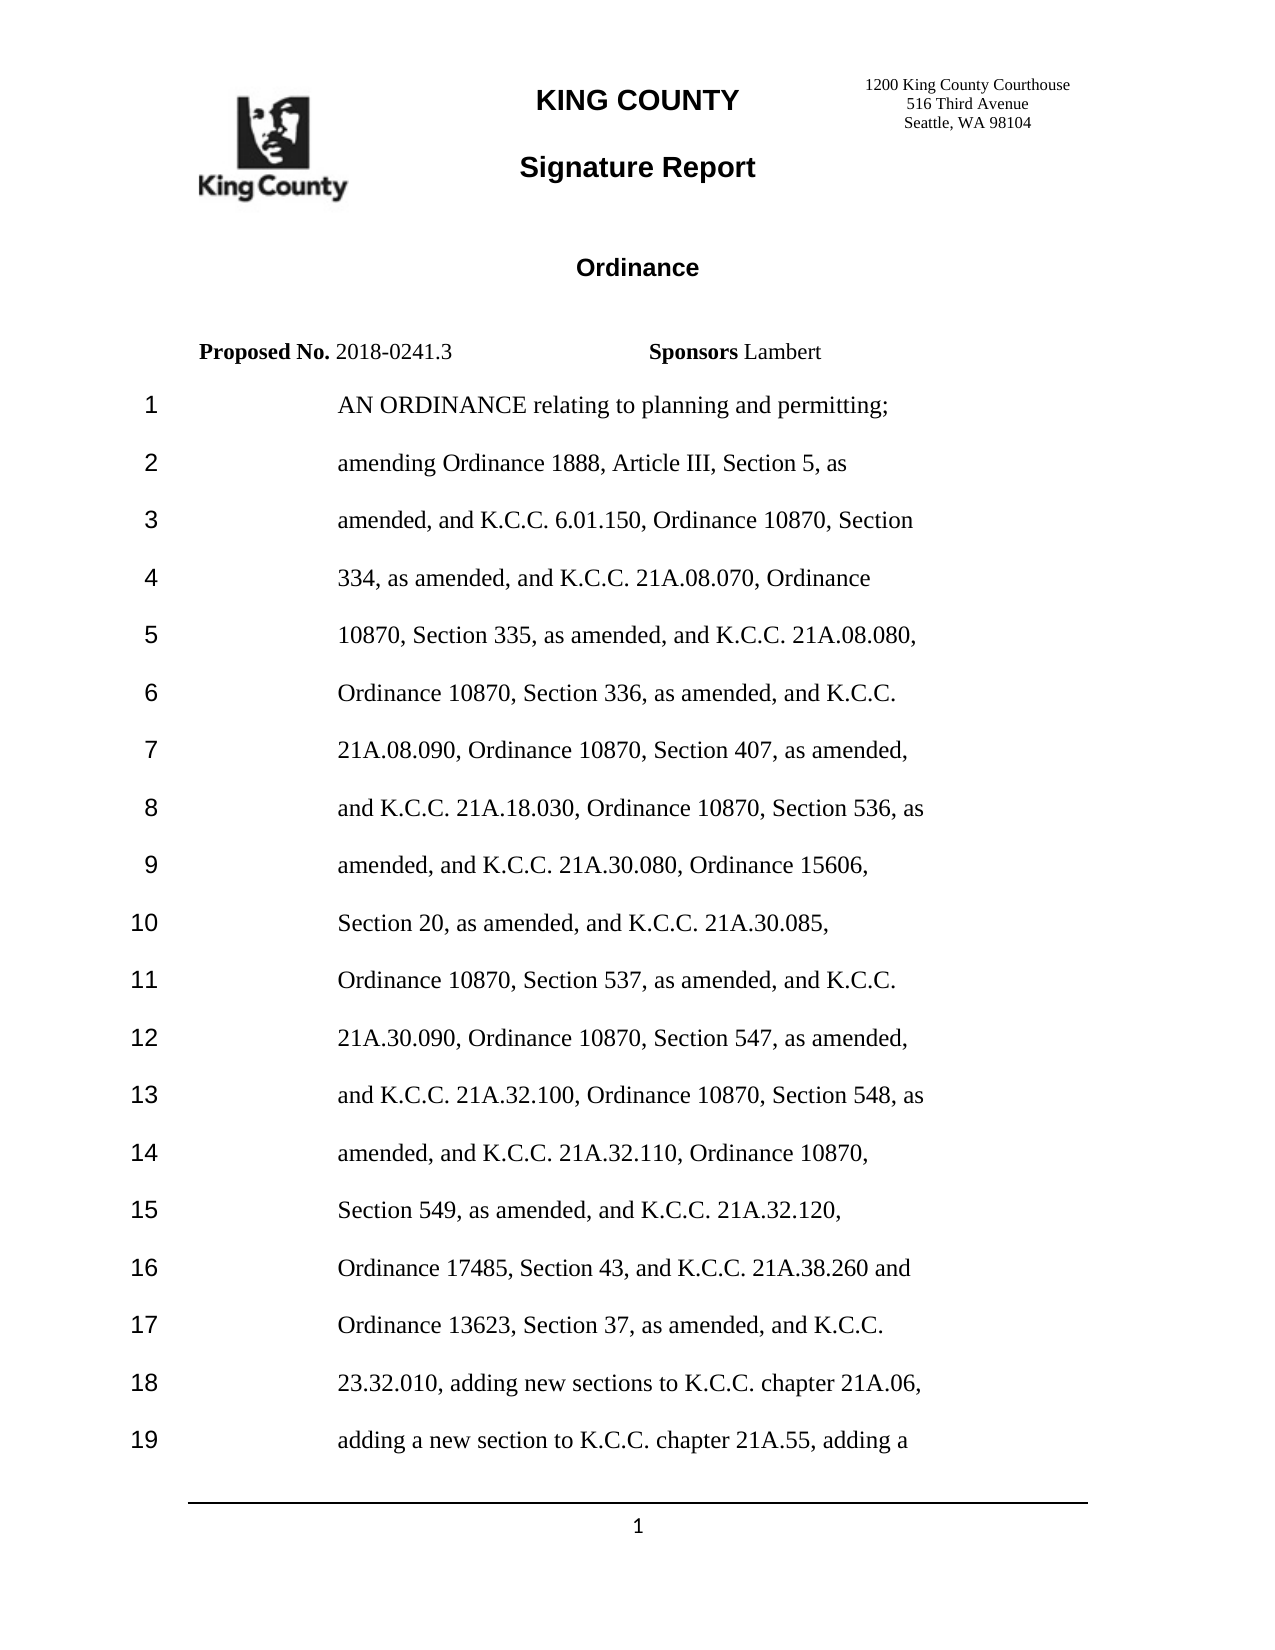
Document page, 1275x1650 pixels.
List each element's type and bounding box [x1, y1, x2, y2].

picture [198, 75, 349, 225]
text [337, 391, 937, 1454]
